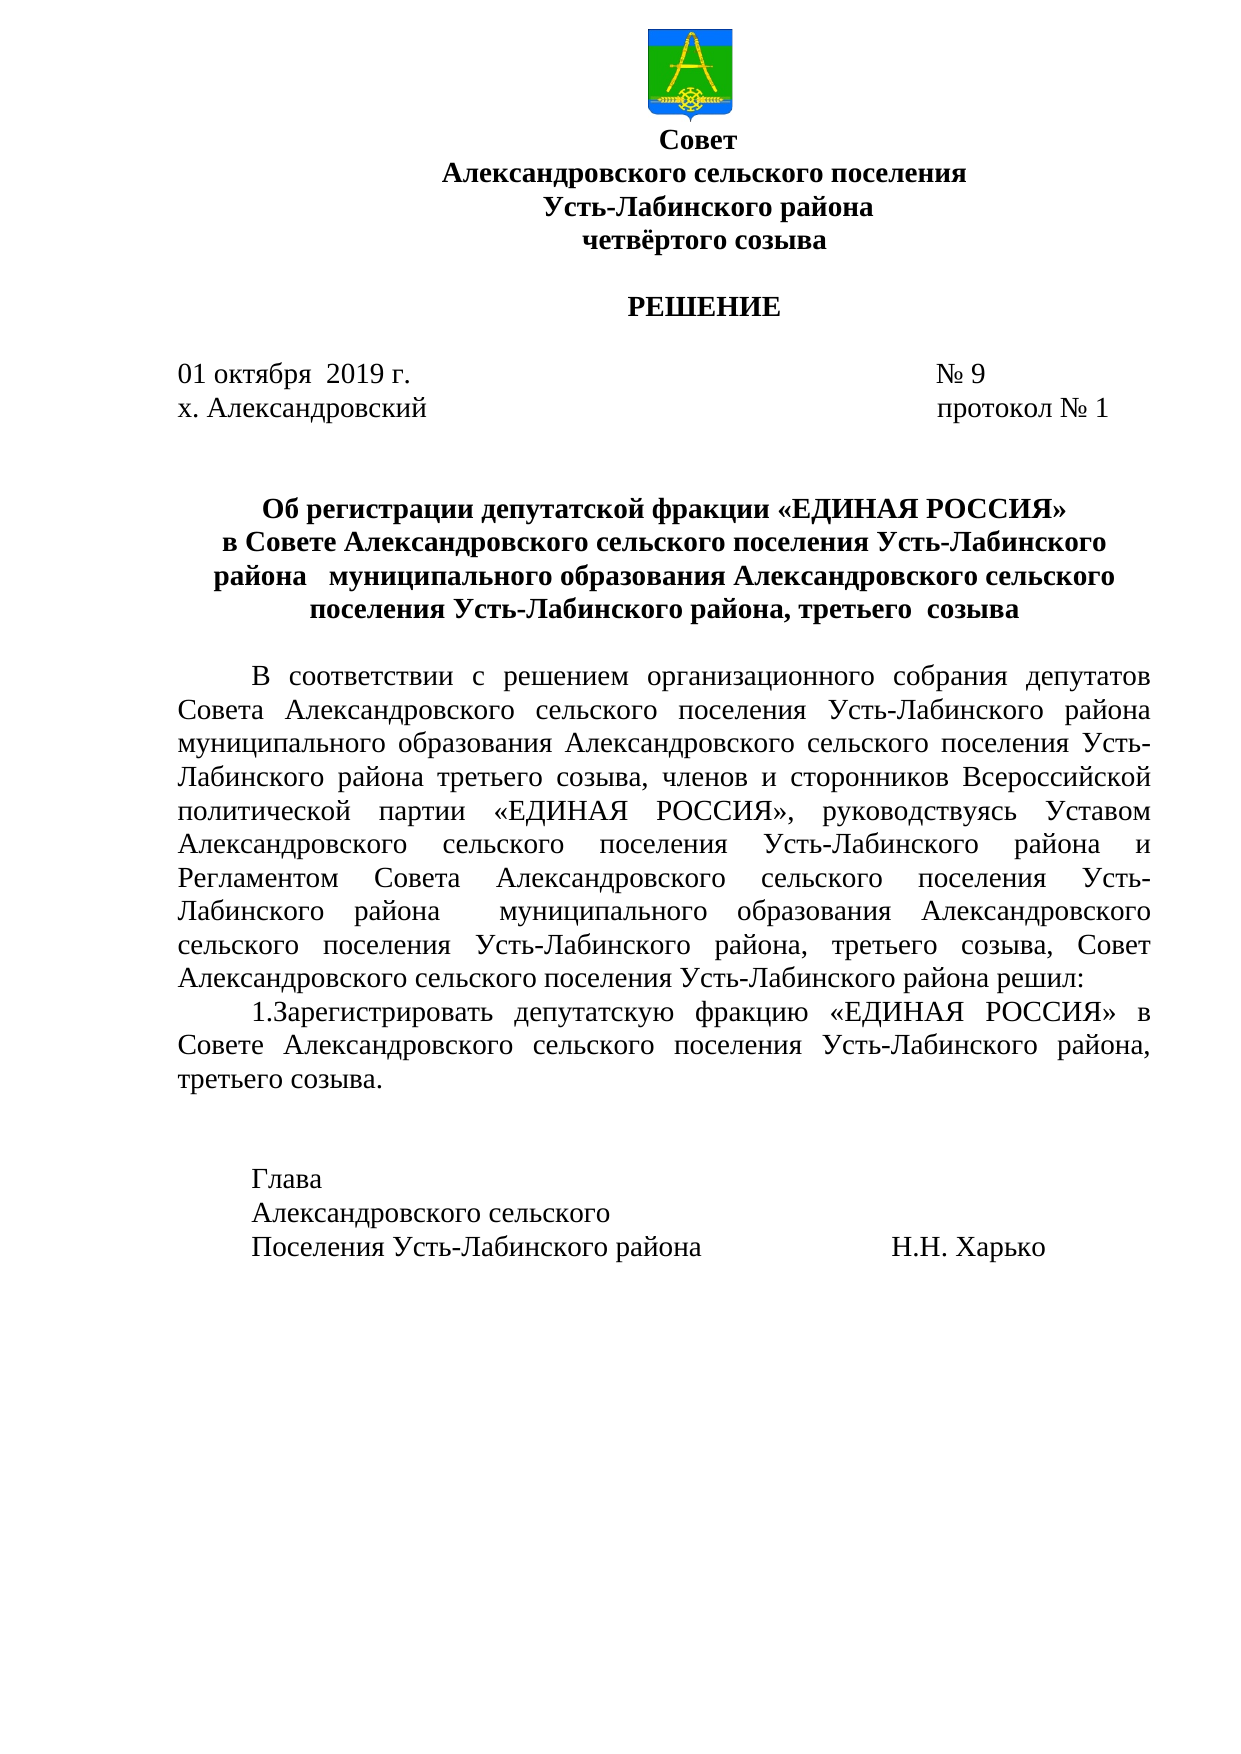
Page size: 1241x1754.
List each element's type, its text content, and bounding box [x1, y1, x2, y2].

text Об регистрации депутатской фракции «ЕДИНАЯ РОССИЯ» в Совете Александровского сельского поселения Усть-Лабинского района муниципального образования Александровского сельского поселения Усть-Лабинского района, третьего созыва [177, 491, 1152, 625]
picture [648, 29, 733, 122]
text Глава [177, 1162, 1152, 1195]
text РЕШЕНИЕ [177, 289, 1231, 323]
text Усть-Лабинского района [177, 189, 1231, 222]
text 01 октября 2019 г. № 9 х. Александровский протокол № 1 [177, 357, 1162, 424]
text четвёртого созыва [177, 222, 1231, 256]
text Поселения Усть-Лабинского района Н.Н. Харько [177, 1229, 1152, 1262]
text Александровского сельского поселения [177, 155, 1231, 189]
text 1.Зарегистрировать депутатскую фракцию «ЕДИНАЯ РОССИЯ» в Совете Александровского сельского поселения Усть-Лабинского района, третьего созыва. [177, 994, 1152, 1094]
text Совет [177, 122, 1231, 155]
text В соответствии с решением организационного собрания депутатов Совета Александровского сельского поселения Усть-Лабинского района муниципального образования Александровского сельского поселения Усть-Лабинского района третьего созыва, членов и сторонников Всероссийской политической партии «ЕДИНАЯ РОССИЯ», руководствуясь Уставом Александровского сельского поселения Усть-Лабинского района и Регламентом Совета Александровского сельского поселения Усть-Лабинского района муниципального образования Александровского сельского поселения Усть-Лабинского района, третьего созыва, Совет Александровского сельского поселения Усть-Лабинского района решил: [177, 658, 1152, 994]
text Александровского сельского [177, 1195, 1152, 1229]
